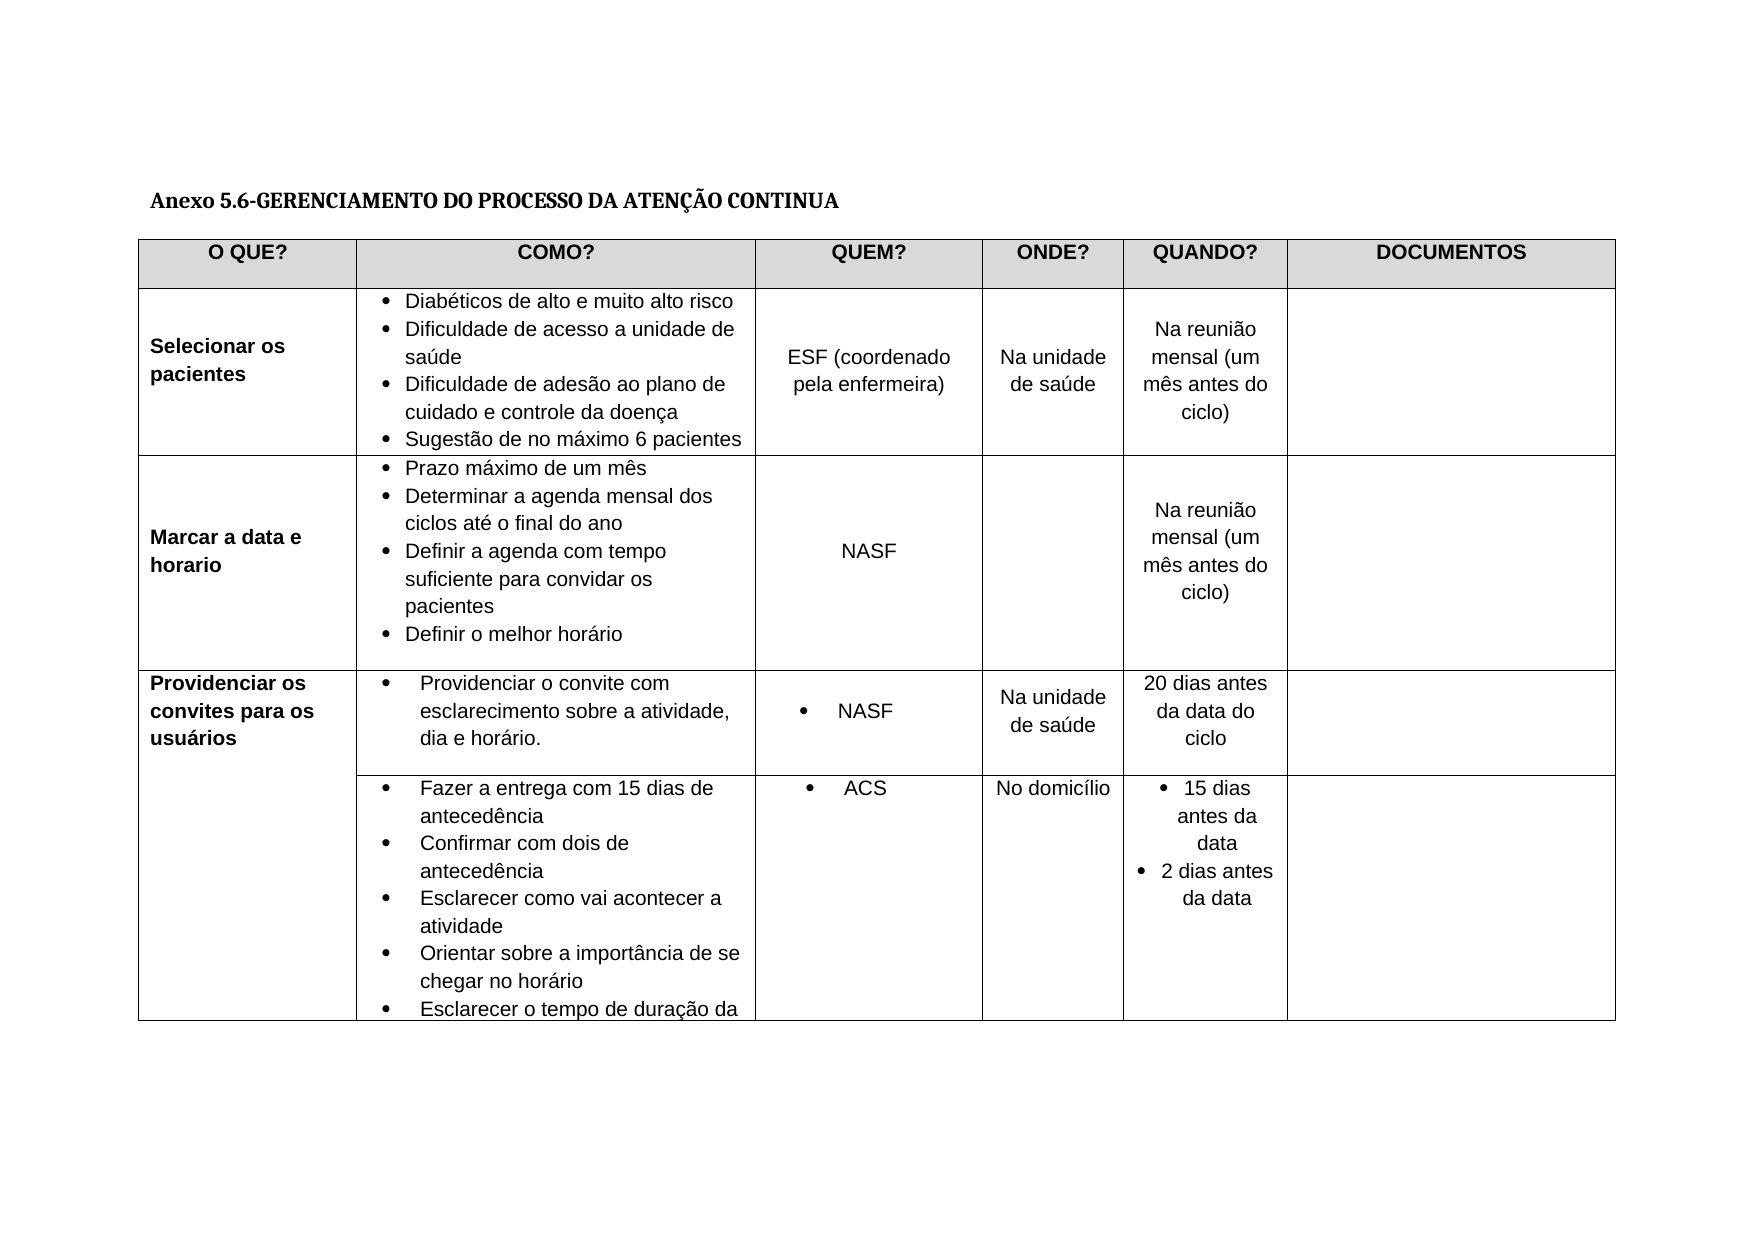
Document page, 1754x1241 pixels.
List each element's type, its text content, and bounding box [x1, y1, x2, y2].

table_header O QUE? [139, 240, 356, 288]
table_cell Providenciar os convites para os usuários [139, 671, 356, 1020]
table_header ONDE? [983, 240, 1123, 288]
table_cell Na unidade de saúde [983, 671, 1123, 775]
table_header COMO? [357, 240, 755, 288]
table_cell [983, 456, 1123, 670]
table_cell [1288, 776, 1615, 1020]
table_cell Providenciar o convite com esclarecimento sobre a atividade, dia e horário. [357, 671, 755, 775]
table_cell NASF [756, 671, 982, 775]
table_cell [1288, 671, 1615, 775]
table_cell Marcar a data e horario [139, 456, 356, 670]
table_cell [1288, 456, 1615, 670]
table_cell Na unidade de saúde [983, 289, 1123, 455]
table_cell ESF (coordenado pela enfermeira) [756, 289, 982, 455]
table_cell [357, 776, 755, 1020]
table_header DOCUMENTOS [1288, 240, 1615, 288]
table_cell [1288, 289, 1615, 455]
table_cell No domicílio [983, 776, 1123, 1020]
text Anexo 5.6-GERENCIAMENTO DO PROCESSO DA ATENÇÃO CONTINUA [150, 187, 1604, 214]
table_cell Na reunião mensal (um mês antes do ciclo) [1124, 456, 1287, 670]
table_cell Diabéticos de alto e muito alto risco Dificuldade de acesso a unidade de saúde Dificuldade de adesão ao plano de cuidado e controle da doença Sugestão de no máximo 6 pacientes [357, 289, 755, 455]
table_cell 20 dias antes da data do ciclo [1124, 671, 1287, 775]
table_cell NASF [756, 456, 982, 670]
table_cell Na reunião mensal (um mês antes do ciclo) [1124, 289, 1287, 455]
table_cell Prazo máximo de um mês Determinar a agenda mensal dos ciclos até o final do ano Definir a agenda com tempo suficiente para convidar os pacientes Definir o melhor horário [357, 456, 755, 670]
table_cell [1124, 776, 1287, 1020]
table_header QUEM? [756, 240, 982, 288]
table_cell Selecionar os pacientes [139, 289, 356, 455]
table_cell ACS [756, 776, 982, 1020]
table_header QUANDO? [1124, 240, 1287, 288]
